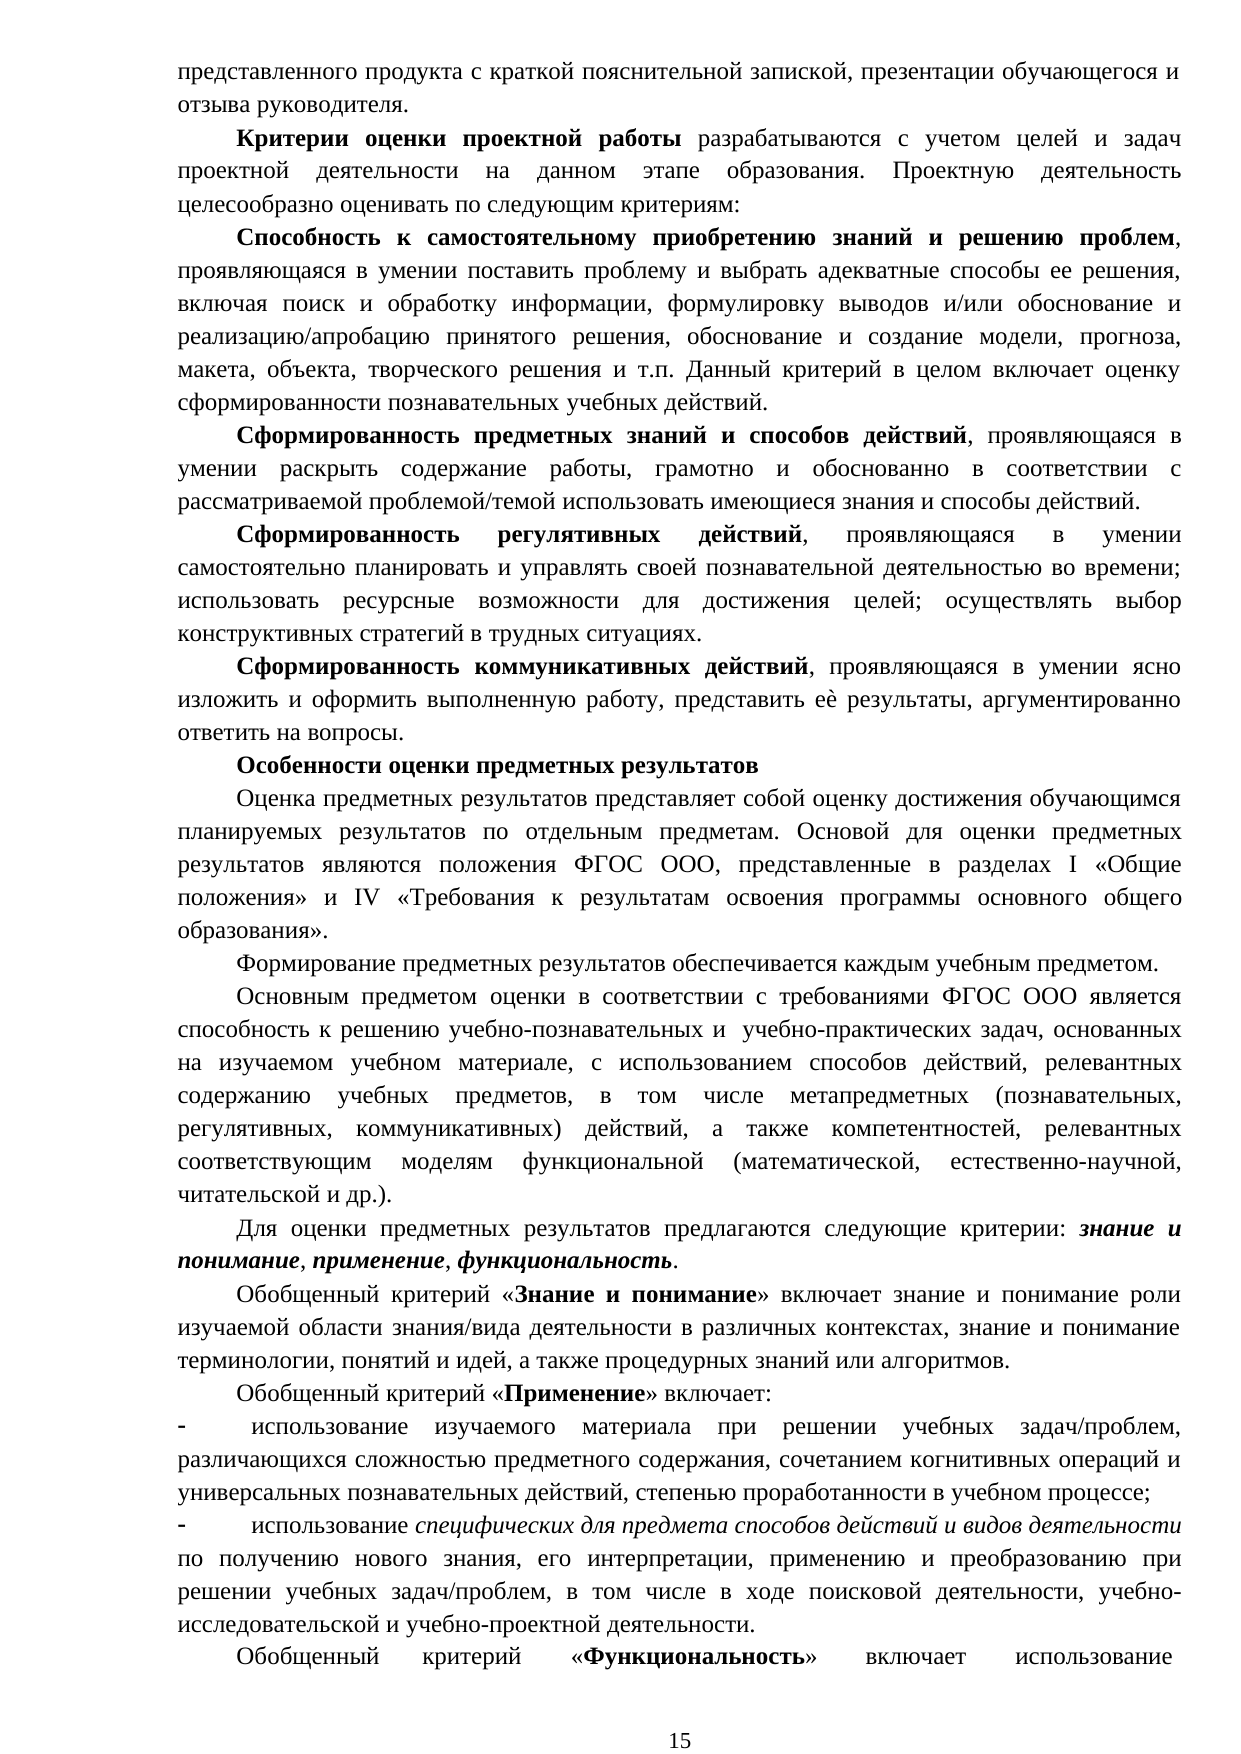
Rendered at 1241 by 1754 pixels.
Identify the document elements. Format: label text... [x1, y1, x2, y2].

text Основным предметом оценки в соответствии с требованиями ФГОС ООО является способность к решению учебно-познавательных и учебно-практических задач, основанных на изучаемом учебном материале, с использованием способов действий, релевантных содержанию учебных предметов, в том числе метапредметных (познавательных, регулятивных, коммуникативных) действий, а также компетентностей, релевантных соответствующим моделям функциональной (математической, естественно-научной, читательской и др.). [177, 981, 1182, 1208]
text Формирование предметных результатов обеспечивается каждым учебным предметом. [236, 948, 1240, 977]
text Обобщенный критерий «Знание и понимание» включает знание и понимание роли изучаемой области знания/вида деятельности в различных контекстах, знание и понимание терминологии, понятий и идей, а также процедурных знаний или алгоритмов. [177, 1279, 1181, 1373]
text представленного продукта с краткой пояснительной запиской, презентации обучающегося и отзыва руководителя. [177, 56, 1180, 118]
text Сформированность регулятивных действий, проявляющаяся в умении самостоятельно планировать и управлять своей познавательной деятельностью во времени; использовать ресурсные возможности для достижения целей; осуществлять выбор конструктивных стратегий в трудных ситуациях. [177, 519, 1182, 647]
subtitle Особенности оценки предметных результатов [236, 751, 1240, 779]
text Оценка предметных результатов представляет собой оценку достижения обучающимся планируемых результатов по отдельным предметам. Основой для оценки предметных результатов являются положения ФГОС ООО, представленные в разделах I «Общие положения» и IV «Требования к результатам освоения программы основного общего образования». [177, 783, 1182, 944]
text Способность к самостоятельному приобретению знаний и решению проблем, проявляющаяся в умении поставить проблему и выбрать адекватные способы ее решения, включая поиск и обработку информации, формулировку выводов и/или обоснование и реализацию/апробацию принятого решения, обоснование и создание модели, прогноза, макета, объекта, творческого решения и т.п. Данный критерий в целом включает оценку сформированности познавательных учебных действий. [177, 222, 1182, 416]
text Сформированность предметных знаний и способов действий, проявляющаяся в умении раскрыть содержание работы, грамотно и обоснованно в соответствии с рассматриваемой проблемой/темой использовать имеющиеся знания и способы действий. [177, 420, 1182, 514]
text Сформированность коммуникативных действий, проявляющаяся в умении ясно изложить и оформить выполненную работу, представить еѐ результаты, аргументированно ответить на вопросы. [177, 651, 1182, 746]
text Обобщенный критерий «Функциональность» включает использование [236, 1642, 1240, 1670]
text Обобщенный критерий «Применение» включает: [236, 1378, 1240, 1406]
text Для оценки предметных результатов предлагаются следующие критерии: знание и понимание, применение, функциональность. [177, 1213, 1182, 1274]
list использование специфических для предмета способов действий и видов деятельности по получению нового знания, его интерпретации, применению и преобразованию при решении учебных задач/проблем, в том числе в ходе поисковой деятельности, учебно- исследовательской и учебно-проектной деятельности. [177, 1510, 1182, 1638]
text Критерии оценки проектной работы разрабатываются с учетом целей и задач проектной деятельности на данном этапе образования. Проектную деятельность целесообразно оценивать по следующим критериям: [177, 123, 1181, 217]
list использование изучаемого материала при решении учебных задач/проблем, различающихся сложностью предметного содержания, сочетанием когнитивных операций и универсальных познавательных действий, степенью проработанности в учебном процессе; [177, 1411, 1181, 1506]
